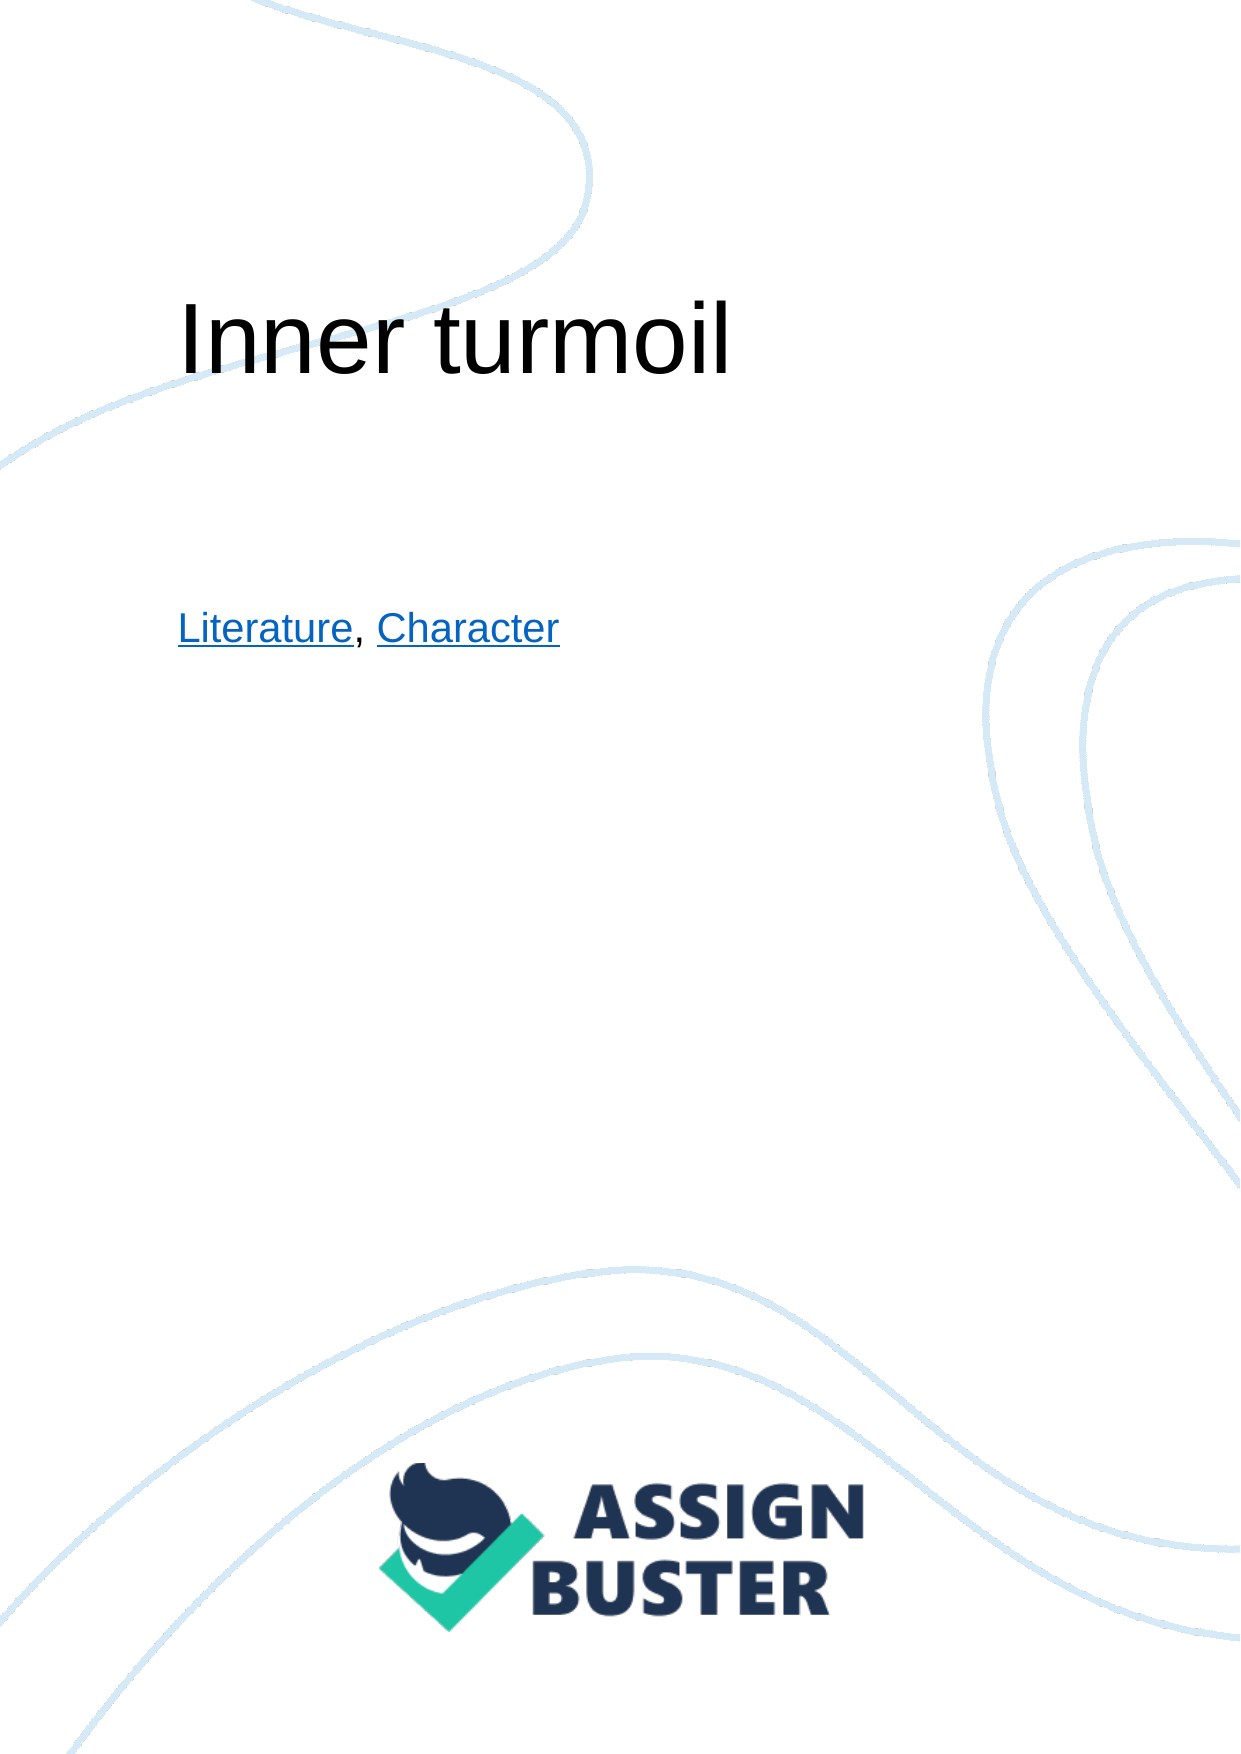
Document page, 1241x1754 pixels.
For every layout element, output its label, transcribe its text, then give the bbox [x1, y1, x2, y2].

subtitle Inner turmoil [177, 279, 1152, 394]
text Literature, Character [177, 604, 1152, 652]
picture [0, 0, 1241, 1754]
